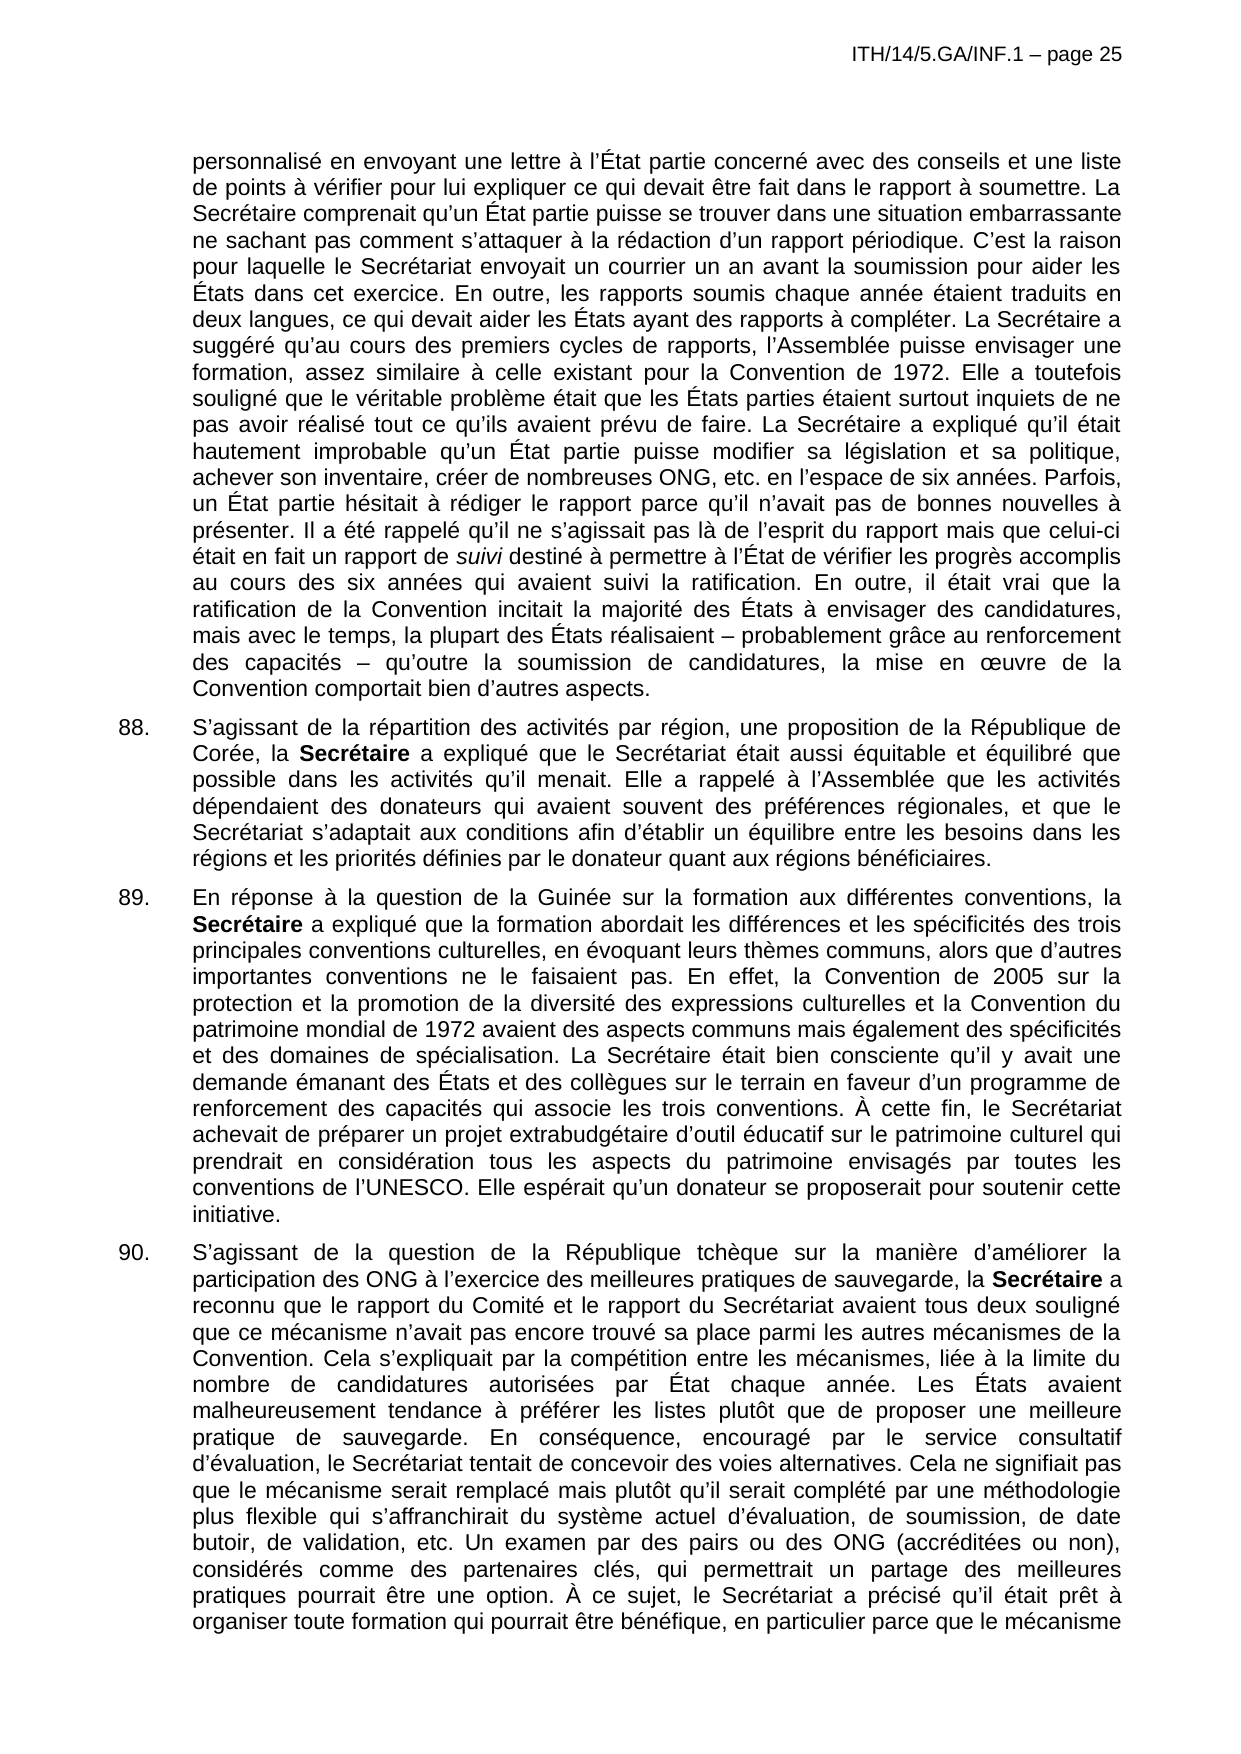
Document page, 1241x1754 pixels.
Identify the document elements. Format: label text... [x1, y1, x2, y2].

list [118, 1239, 1122, 1635]
list En réponse à la question de la Guinée sur la formation aux différentes conventions, la Secrétaire a expliqué que la formation abordait les différences et les spécificités des trois principales conventions culturelles, en évoquant leurs thèmes communs, alors que d’autres importantes conventions ne le faisaient pas. En effet, la Convention de 2005 sur la protection et la promotion de la diversité des expressions culturelles et la Convention du patrimoine mondial de 1972 avaient des aspects communs mais également des spécificités et des domaines de spécialisation. La Secrétaire était bien consciente qu’il y avait une demande émanant des États et des collègues sur le terrain en faveur d’un programme de renforcement des capacités qui associe les trois conventions. À cette fin, le Secrétariat achevait de préparer un projet extrabudgétaire d’outil éducatif sur le patrimoine culturel qui prendrait en considération tous les aspects du patrimoine envisagés par toutes les conventions de l’UNESCO. Elle espérait qu’un donateur se proposerait pour soutenir cette initiative. [118, 884, 1122, 1227]
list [118, 148, 1122, 701]
list S’agissant de la répartition des activités par région, une proposition de la République de Corée, la Secrétaire a expliqué que le Secrétariat était aussi équitable et équilibré que possible dans les activités qu’il menait. Elle a rappelé à l’Assemblée que les activités dépendaient des donateurs qui avaient souvent des préférences régionales, et que le Secrétariat s’adaptait aux conditions afin d’établir un équilibre entre les besoins dans les régions et les priorités définies par le donateur quant aux régions bénéficiaires. [118, 714, 1122, 872]
